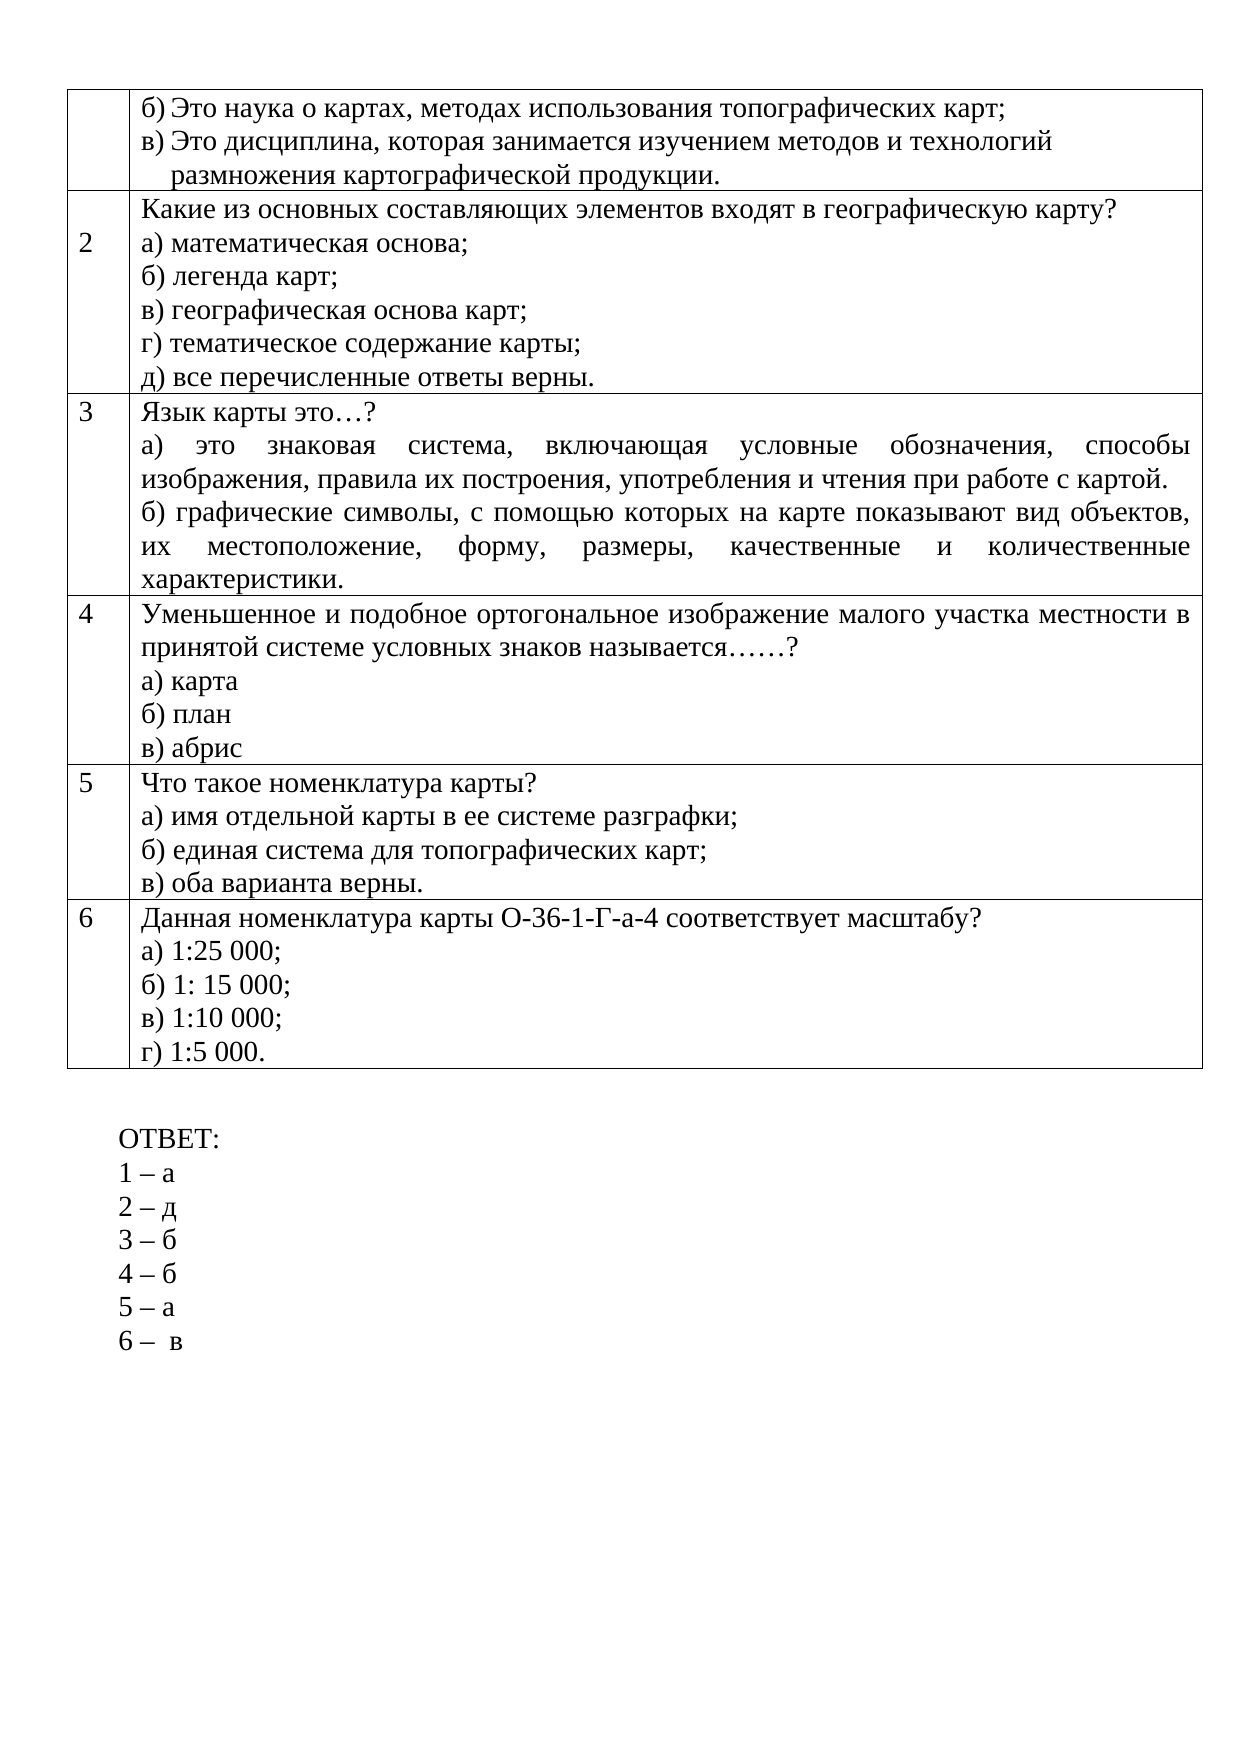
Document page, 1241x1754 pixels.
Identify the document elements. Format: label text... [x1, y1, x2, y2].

table_cell 6 [68, 900, 129, 1068]
table_cell 3 [68, 394, 129, 595]
table_cell 2 [68, 191, 129, 393]
table_cell Что такое номенклатура карты? а) имя отдельной карты в ее системе разграфки; б) единая система для топографических карт; в) оба варианта верны. [130, 765, 1202, 899]
text 2 – д [118, 1189, 1152, 1222]
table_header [130, 90, 1202, 190]
text 4 – б [118, 1256, 1152, 1289]
table_cell Какие из основных составляющих элементов входят в географическую карту? а) математическая основа; б) легенда карт; в) географическая основа карт; г) тематическое содержание карты; д) все перечисленные ответы верны. [130, 191, 1202, 393]
table_cell Уменьшенное и подобное ортогональное изображение малого участка местности в принятой системе условных знаков называется……? а) карта б) план в) абрис [130, 596, 1202, 764]
text 3 – б [118, 1222, 1152, 1256]
text 6 – в [118, 1323, 1152, 1356]
text 1 – а [118, 1155, 1152, 1189]
table_header 1 [68, 90, 129, 190]
table_cell 4 [68, 596, 129, 764]
table_cell Данная номенклатура карты О-36-1-Г-а-4 соответствует масштабу? а) 1:25 000; б) 1: 15 000; в) 1:10 000; г) 1:5 000. [130, 900, 1202, 1068]
table_cell Язык карты это…? а) это знаковая система, включающая условные обозначения, способы изображения, правила их построения, употребления и чтения при работе с картой. б) графические символы, с помощью которых на карте показывают вид объектов, их местоположение, форму, размеры, качественные и количественные характеристики. [130, 394, 1202, 595]
table_cell 5 [68, 765, 129, 899]
text 5 – а [118, 1289, 1152, 1323]
text ОТВЕТ: [118, 1122, 1152, 1155]
